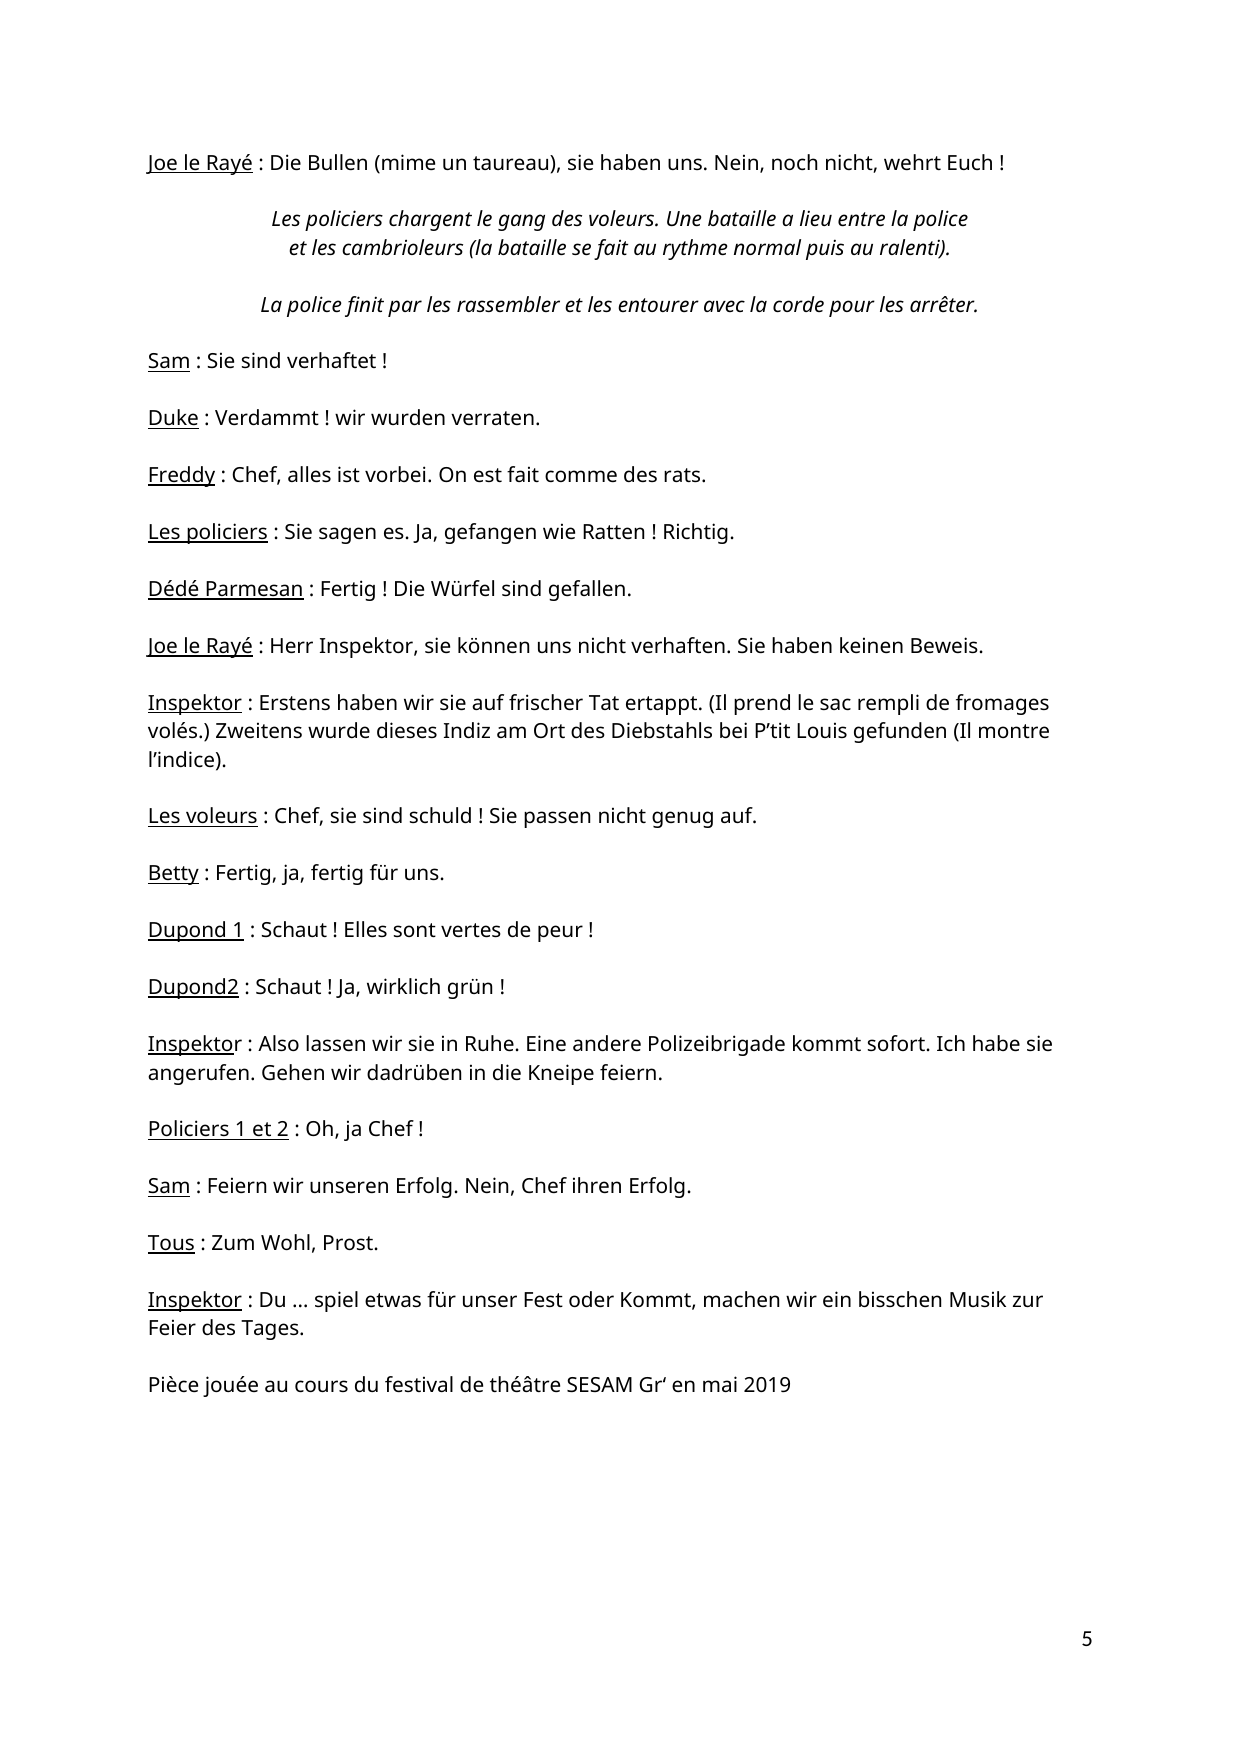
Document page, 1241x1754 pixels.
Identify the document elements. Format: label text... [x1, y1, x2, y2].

text La police finit par les rassembler et les entourer avec la corde pour les arrêter. [148, 290, 1093, 318]
text Les voleurs : Chef, sie sind schuld ! Sie passen nicht genug auf. [148, 802, 1093, 830]
text Inspektor : Du … spiel etwas für unser Fest oder Kommt, machen wir ein bisschen Musik zur Feier des Tages. [148, 1285, 1093, 1342]
text Policiers 1 et 2 : Oh, ja Chef ! [148, 1114, 1093, 1143]
text Inspektor : Erstens haben wir sie auf frischer Tat ertappt. (Il prend le sac rempli de fromages volés.) Zweitens wurde dieses Indiz am Ort des Diebstahls bei P’tit Louis gefunden (Il montre l’indice). [148, 688, 1093, 773]
text Sam : Feiern wir unseren Erfolg. Nein, Chef ihren Erfolg. [148, 1171, 1093, 1200]
text Dupond2 : Schaut ! Ja, wirklich grün ! [148, 972, 1093, 1001]
text Inspektor : Also lassen wir sie in Ruhe. Eine andere Polizeibrigade kommt sofort. Ich habe sie angerufen. Gehen wir dadrüben in die Kneipe feiern. [148, 1029, 1093, 1086]
text Sam : Sie sind verhaftet ! [148, 347, 1093, 375]
text Dupond 1 : Schaut ! Elles sont vertes de peur ! [148, 915, 1093, 944]
text Tous : Zum Wohl, Prost. [148, 1228, 1093, 1257]
text Joe le Rayé : Die Bullen (mime un taureau), sie haben uns. Nein, noch nicht, wehrt Euch ! [148, 148, 1093, 176]
text Les policiers : Sie sagen es. Ja, gefangen wie Ratten ! Richtig. [148, 517, 1093, 546]
text et les cambrioleurs (la bataille se fait au rythme normal puis au ralenti). [148, 233, 1093, 261]
text Pièce jouée au cours du festival de théâtre SESAM Gr‘ en mai 2019 [148, 1370, 1093, 1399]
text Betty : Fertig, ja, fertig für uns. [148, 858, 1093, 887]
text Duke : Verdammt ! wir wurden verraten. [148, 403, 1093, 432]
text Freddy : Chef, alles ist vorbei. On est fait comme des rats. [148, 460, 1093, 489]
text Les policiers chargent le gang des voleurs. Une bataille a lieu entre la police [148, 204, 1093, 233]
text Dédé Parmesan : Fertig ! Die Würfel sind gefallen. [148, 574, 1093, 603]
text Joe le Rayé : Herr Inspektor, sie können uns nicht verhaften. Sie haben keinen Beweis. [148, 631, 1093, 659]
